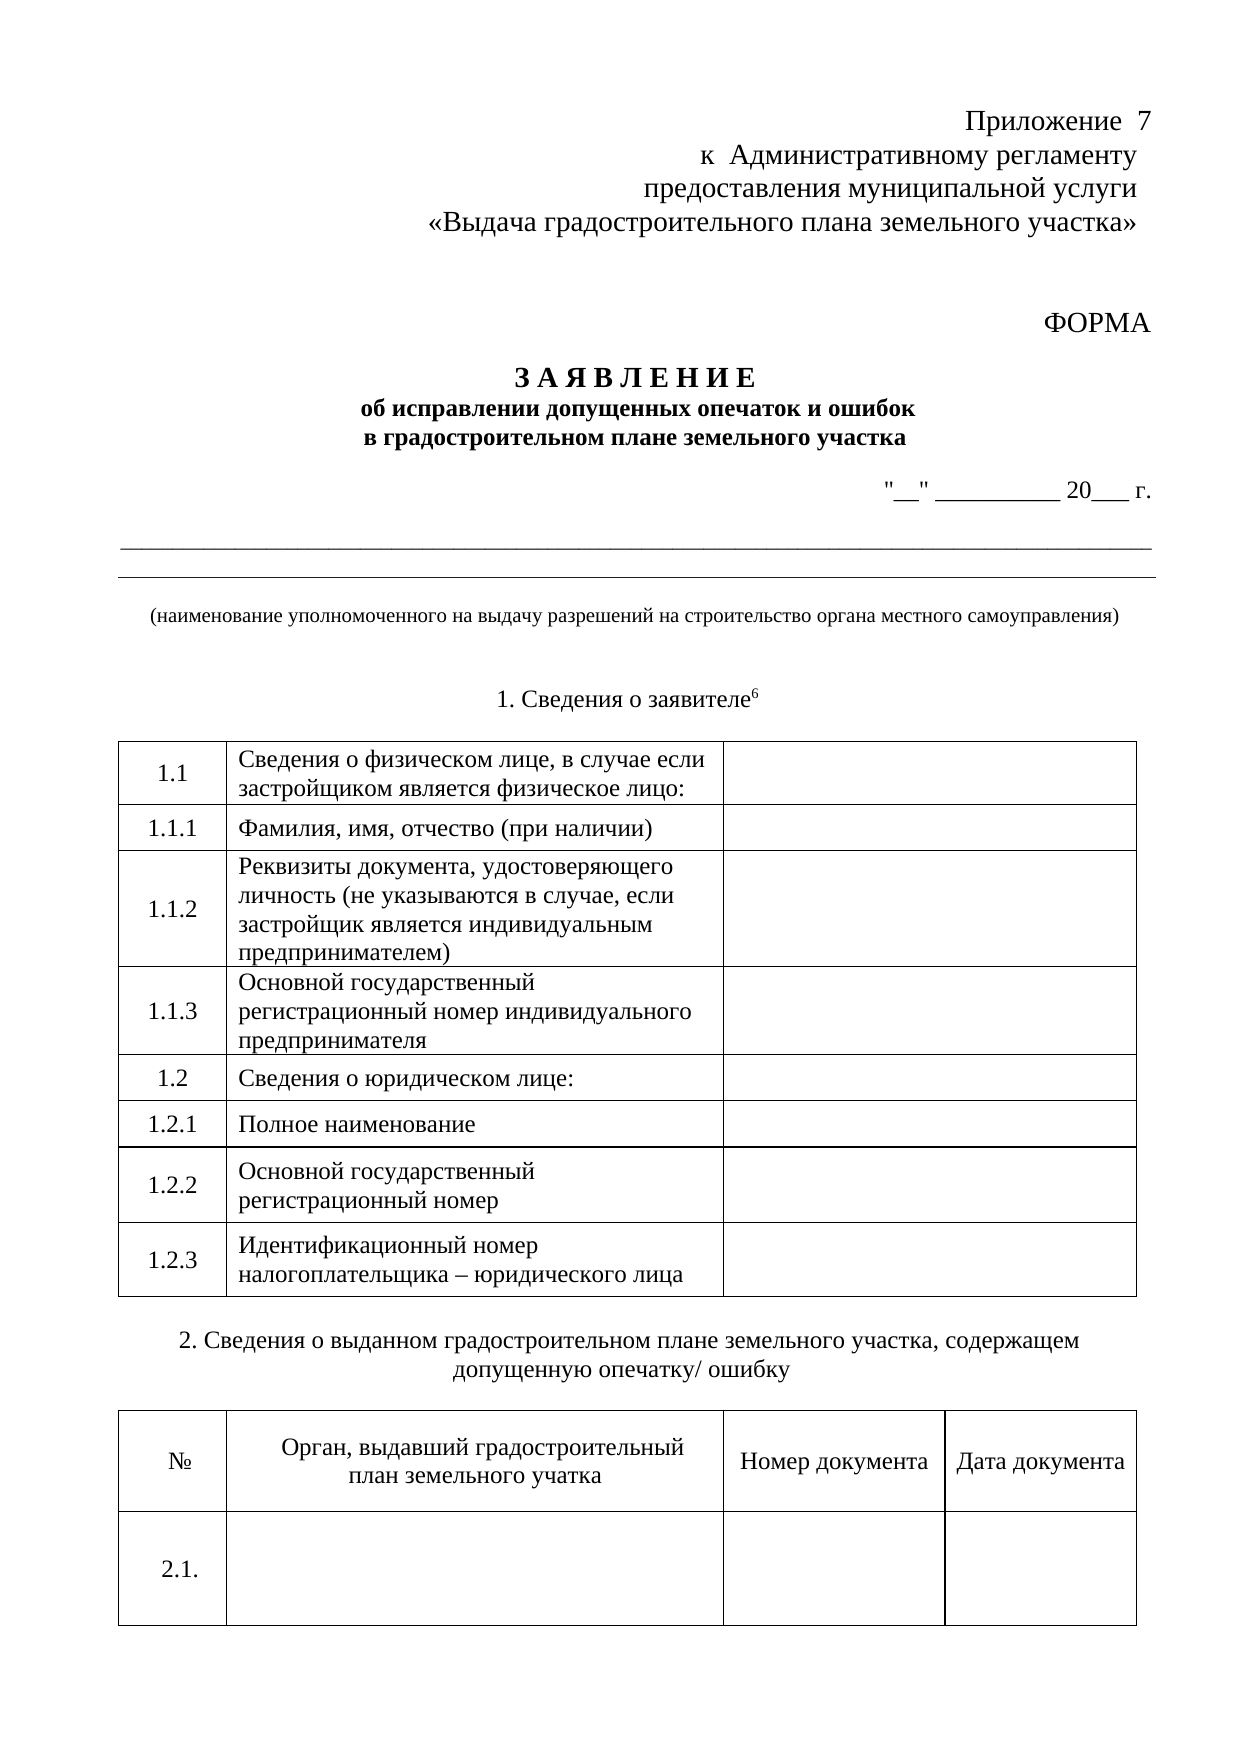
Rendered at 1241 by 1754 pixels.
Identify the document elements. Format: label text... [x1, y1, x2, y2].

table_cell Сведения о физическом лице, в случае если застройщиком является физическое лицо: [227, 742, 723, 804]
table_cell [724, 1148, 1136, 1222]
table_cell 1.1.3 [119, 967, 226, 1053]
table_cell [724, 1512, 944, 1624]
table_cell [724, 1101, 1136, 1146]
table_cell Реквизиты документа, удостоверяющего личность (не указываются в случае, если застройщик является индивидуальным предпринимателем) [227, 851, 723, 966]
table_cell [227, 1512, 723, 1624]
text об исправлении допущенных опечаток и ошибок [118, 393, 1152, 422]
table_cell 1.2 [119, 1055, 226, 1100]
table_cell Сведения о юридическом лице: [227, 1055, 723, 1100]
table_cell [946, 1512, 1136, 1624]
table_cell [724, 1055, 1136, 1100]
table_cell Основной государственный регистрационный номер [227, 1148, 723, 1222]
table_cell № [119, 1411, 226, 1511]
table_cell [724, 1223, 1136, 1296]
text "__" __________ 20___ г. [118, 475, 1152, 503]
table_cell Полное наименование [227, 1101, 723, 1146]
table_cell Основной государственный регистрационный номер индивидуального предпринимателя [227, 967, 723, 1053]
text в градостроительном плане земельного участка [118, 422, 1152, 451]
text (наименование уполномоченного на выдачу разрешений на строительство органа местного самоуправления) [118, 603, 1151, 627]
text к Административному регламенту [132, 137, 1137, 171]
table_cell Номер документа [724, 1411, 944, 1511]
text «Выдача градостроительного плана земельного участка» [132, 204, 1137, 238]
table_cell Идентификационный номер налогоплательщика – юридического лица [227, 1223, 723, 1296]
table_cell [724, 851, 1136, 966]
table_cell 1.2.1 [119, 1101, 226, 1146]
text ___________________________________________________________________________________________________ [118, 528, 1152, 552]
table_cell Дата документа [946, 1411, 1136, 1511]
text Приложение 7 [118, 103, 1152, 137]
table_cell [724, 805, 1136, 850]
table_cell 1.1 [119, 742, 226, 804]
table_cell 2.1. [119, 1512, 226, 1624]
text ФОРМА [118, 305, 1151, 338]
table_cell 2. Сведения о выданном градостроительном плане земельного участка, содержащем допущенную опечатку/ ошибку [118, 1297, 1136, 1409]
text предоставления муниципальной услуги [132, 171, 1137, 204]
table_cell [724, 742, 1136, 804]
table_cell 1.1.1 [119, 805, 226, 850]
table_cell Фамилия, имя, отчество (при наличии) [227, 805, 723, 850]
table_cell 1.1.2 [119, 851, 226, 966]
table_cell 1.2.2 [119, 1148, 226, 1222]
table_cell [724, 967, 1136, 1053]
table_header 1. Сведения о заявителе6 [118, 685, 1136, 741]
table_cell 1.2.3 [119, 1223, 226, 1296]
table_cell Орган, выдавший градостроительный план земельного учатка [227, 1411, 723, 1511]
text З А Я В Л Е Н И Е [118, 360, 1152, 393]
